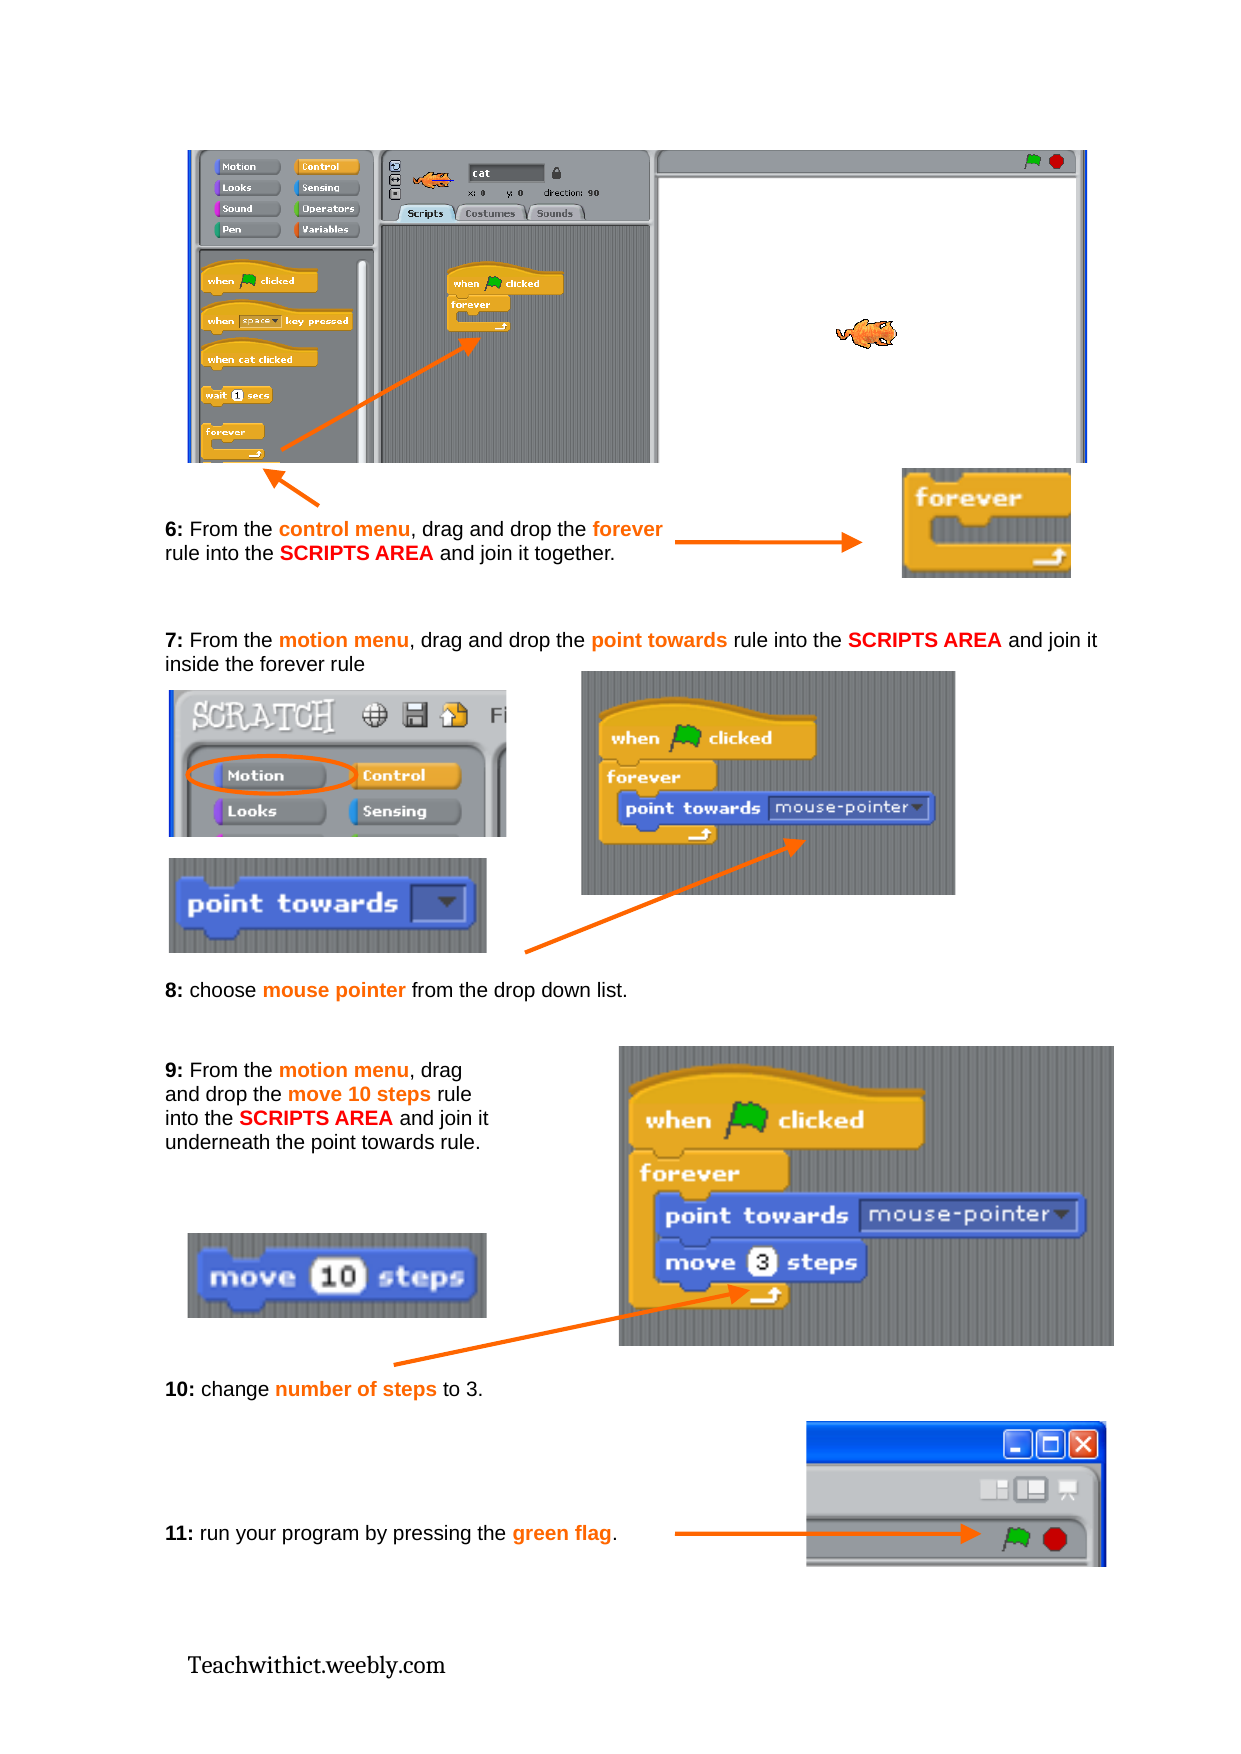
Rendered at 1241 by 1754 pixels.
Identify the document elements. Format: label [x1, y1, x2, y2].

picture [806, 1421, 1107, 1567]
picture [900, 468, 1077, 581]
picture [618, 1046, 1114, 1346]
picture [187, 150, 1088, 463]
picture [187, 1233, 487, 1318]
picture [581, 671, 956, 895]
picture [168, 858, 487, 953]
picture [168, 690, 507, 837]
